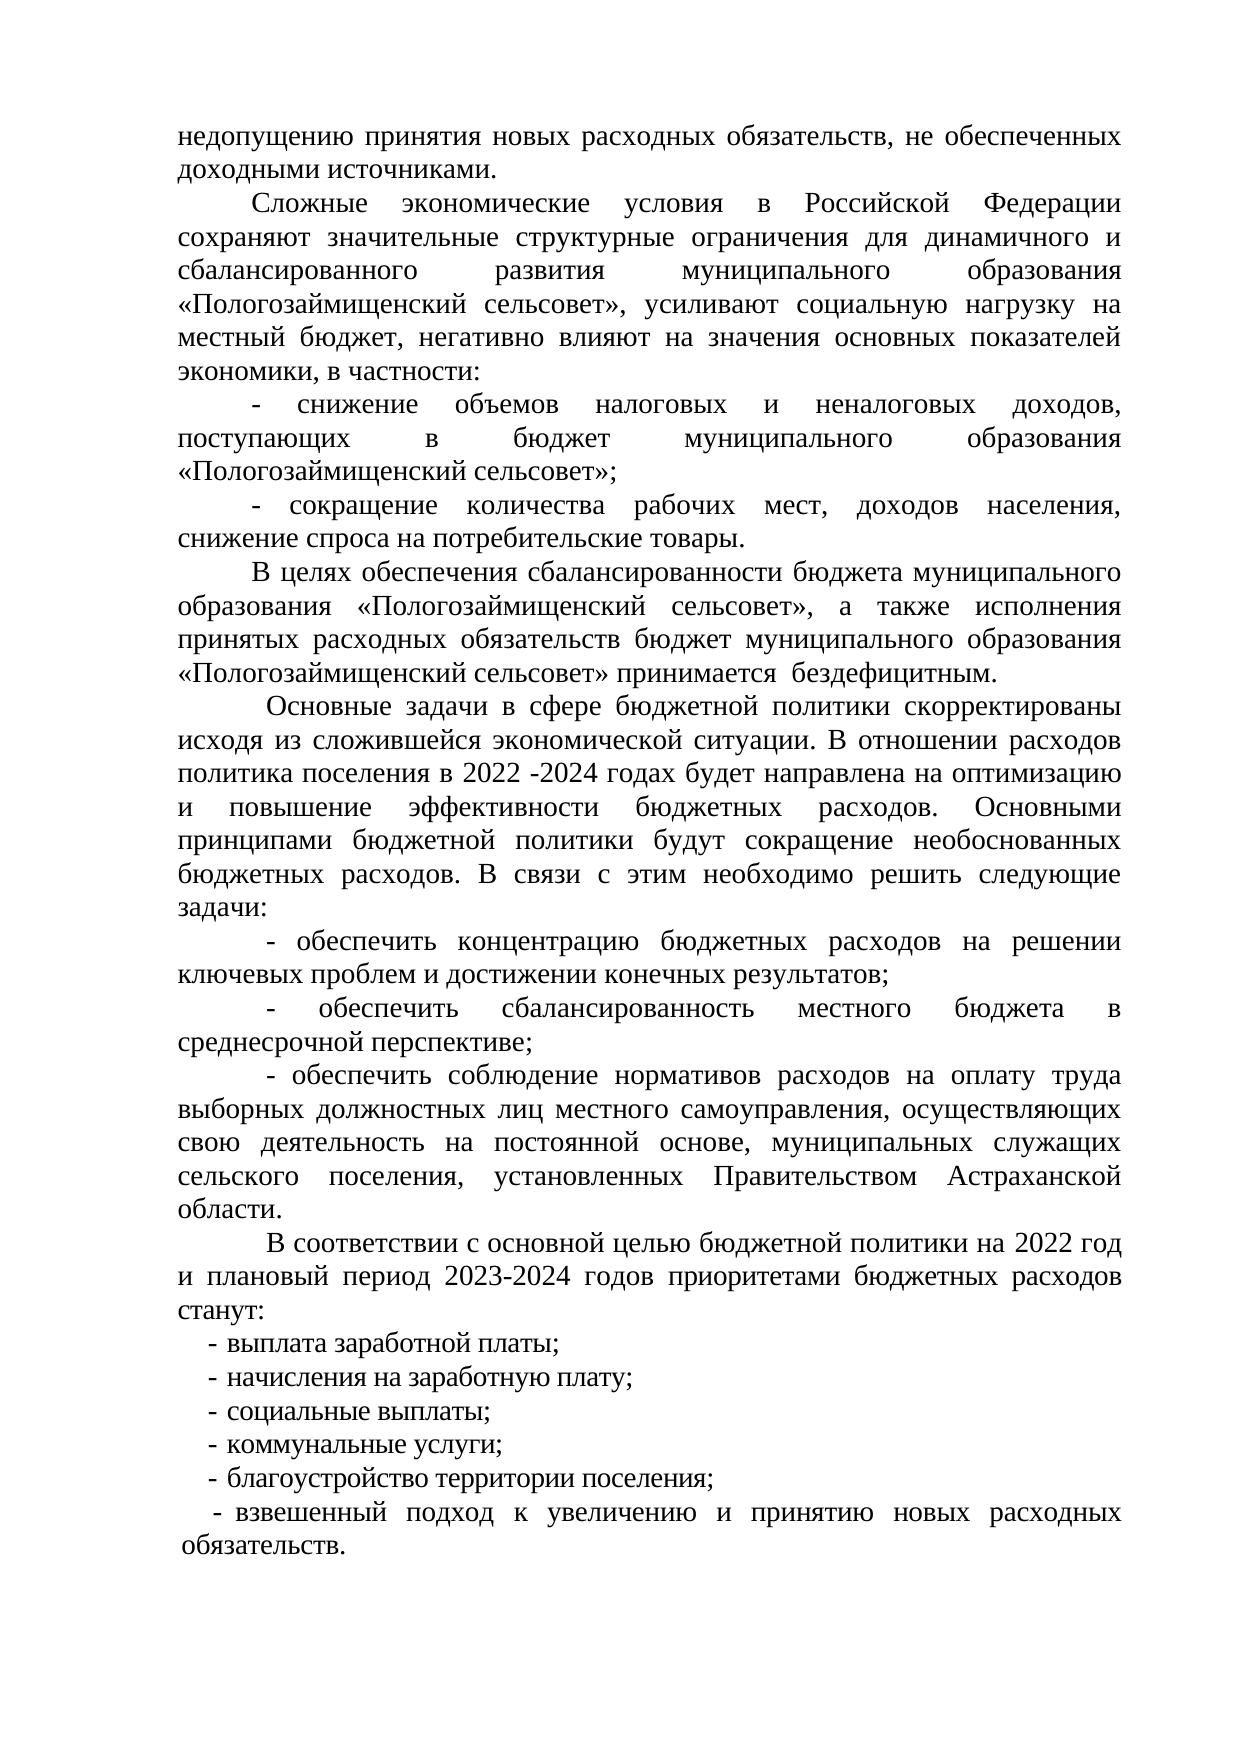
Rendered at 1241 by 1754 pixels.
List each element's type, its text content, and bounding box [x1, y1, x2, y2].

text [177, 118, 1122, 185]
list начисления на заработную плату; [208, 1359, 1122, 1393]
text - взвешенный подход к увеличению и принятию новых расходных обязательств. [181, 1494, 1122, 1561]
text Сложные экономические условия в Российской Федерации сохраняют значительные структурные ограничения для динамичного и сбалансированного развития муниципального образования «Пологозаймищенский сельсовет», усиливают социальную нагрузку на местный бюджет, негативно влияют на значения основных показателей экономики, в частности: [177, 185, 1122, 386]
text - сокращение количества рабочих мест, доходов населения, снижение спроса на потребительские товары. [177, 487, 1122, 554]
text - обеспечить сбалансированность местного бюджета в среднесрочной перспективе; [177, 990, 1122, 1057]
text - снижение объемов налоговых и неналоговых доходов, поступающих в бюджет муниципального образования «Пологозаймищенский сельсовет»; [177, 386, 1122, 487]
text - обеспечить концентрацию бюджетных расходов на решении ключевых проблем и достижении конечных результатов; [177, 923, 1122, 990]
text В целях обеспечения сбалансированности бюджета муниципального образования «Пологозаймищенский сельсовет», а также исполнения принятых расходных обязательств бюджет муниципального образования «Пологозаймищенский сельсовет» принимается бездефицитным. [177, 554, 1122, 688]
list коммунальные услуги; [208, 1426, 1122, 1460]
list выплата заработной платы; [208, 1326, 1122, 1359]
text В соответствии с основной целью бюджетной политики на 2022 год и плановый период 2023-2024 годов приоритетами бюджетных расходов станут: [177, 1225, 1122, 1326]
list социальные выплаты; [208, 1393, 1122, 1426]
text - обеспечить соблюдение нормативов расходов на оплату труда выборных должностных лиц местного самоуправления, осуществляющих свою деятельность на постоянной основе, муниципальных служащих сельского поселения, установленных Правительством Астраханской области. [177, 1057, 1122, 1225]
list благоустройство территории поселения; [208, 1460, 1122, 1493]
text Основные задачи в сфере бюджетной политики скорректированы исходя из сложившейся экономической ситуации. В отношении расходов политика поселения в 2022 -2024 годах будет направлена на оптимизацию и повышение эффективности бюджетных расходов. Основными принципами бюджетной политики будут сокращение необоснованных бюджетных расходов. В связи с этим необходимо решить следующие задачи: [177, 688, 1122, 923]
